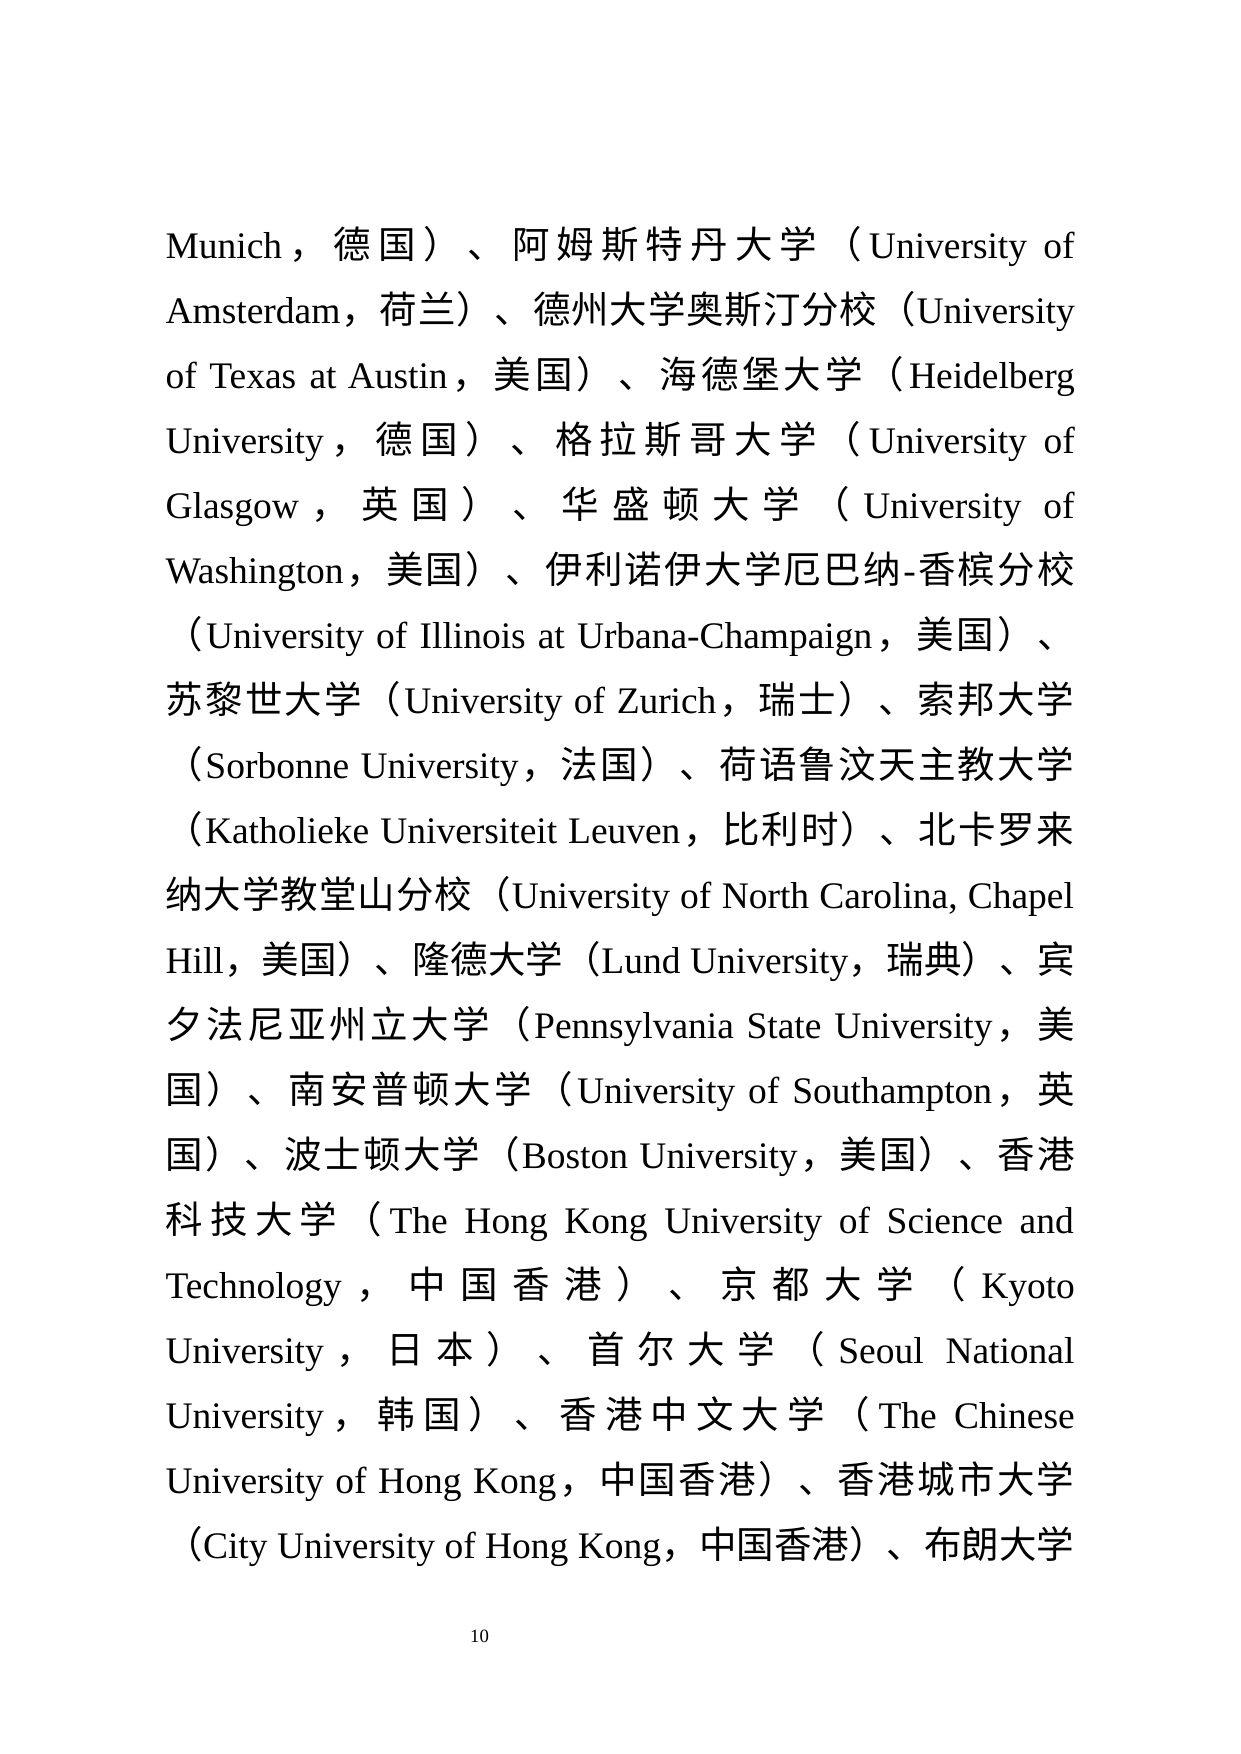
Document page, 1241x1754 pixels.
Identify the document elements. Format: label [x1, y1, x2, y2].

text [165, 209, 1075, 1574]
